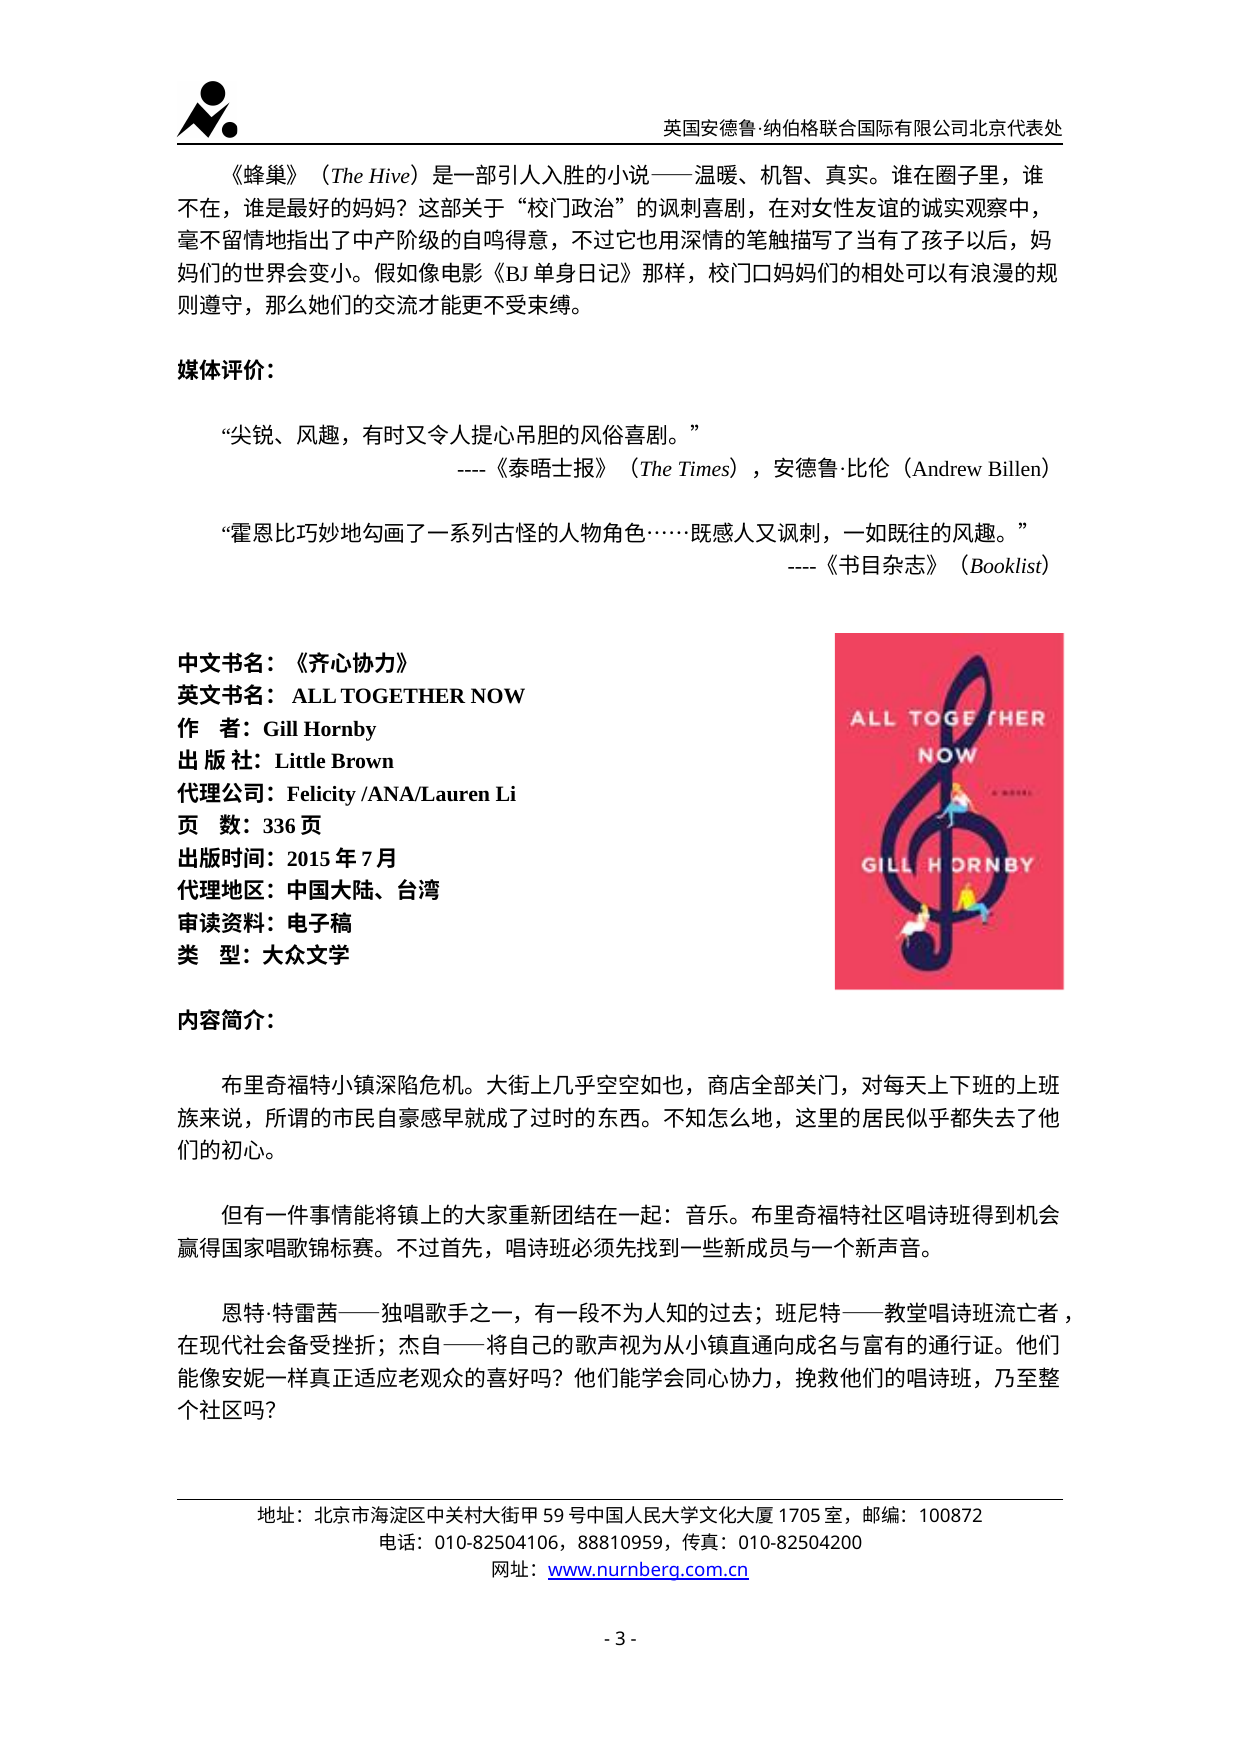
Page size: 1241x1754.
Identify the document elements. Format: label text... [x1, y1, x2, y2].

text 但有一件事情能将镇上的大家重新团结在一起：音乐。布里奇福特社区唱诗班得到机会赢得国家唱歌锦标赛。不过首先，唱诗班必须先找到一些新成员与一个新声音。 [177, 1198, 1063, 1263]
text 中文书名：《齐心协力》 [177, 645, 834, 678]
text 内容简介： [177, 1003, 1063, 1035]
text 恩特·特雷茜——独唱歌手之一，有一段不为人知的过去；班尼特——教堂唱诗班流亡者，在现代社会备受挫折；杰自——将自己的歌声视为从小镇直通向成名与富有的通行证。他们能像安妮一样真正适应老观众的喜好吗？他们能学会同心协力，挽救他们的唱诗班，乃至整个社区吗？ [177, 1295, 1063, 1425]
text 出 版 社：Little Brown [177, 743, 834, 775]
text 类 型：大众文学 [177, 938, 834, 970]
picture [834, 633, 1068, 992]
text 出版时间：2015年7月 [177, 840, 834, 873]
text 代理地区：中国大陆、台湾 [177, 873, 834, 905]
text 代理公司：Felicity /ANA/Lauren Li [177, 775, 834, 808]
text “霍恩比巧妙地勾画了一系列古怪的人物角色……既感人又讽刺，一如既往的风趣。” [177, 515, 1063, 548]
text 页 数：336页 [177, 808, 834, 840]
text 英文书名： ALL TOGETHER NOW [177, 678, 834, 710]
text 媒体评价： [177, 353, 1063, 385]
text ----《书目杂志》（Booklist） [177, 548, 1063, 580]
text ----《泰晤士报》（The Times），安德鲁·比伦（Andrew Billen） [177, 450, 1063, 483]
text 《蜂巢》（The Hive）是一部引人入胜的小说——温暖、机智、真实。谁在圈子里，谁不在，谁是最好的妈妈？这部关于“校门政治”的讽刺喜剧，在对女性友谊的诚实观察中，毫不留情地指出了中产阶级的自鸣得意，不过它也用深情的笔触描写了当有了孩子以后，妈妈们的世界会变小。假如像电影《BJ单身日记》那样，校门口妈妈们的相处可以有浪漫的规则遵守，那么她们的交流才能更不受束缚。 [177, 158, 1063, 320]
text 作 者：Gill Hornby [177, 710, 834, 743]
picture [176, 81, 238, 138]
text 审读资料：电子稿 [177, 905, 834, 938]
text 布里奇福特小镇深陷危机。大街上几乎空空如也，商店全部关门，对每天上下班的上班族来说，所谓的市民自豪感早就成了过时的东西。不知怎么地，这里的居民似乎都失去了他们的初心。 [177, 1068, 1063, 1165]
text “尖锐、风趣，有时又令人提心吊胆的风俗喜剧。” [177, 418, 1063, 450]
